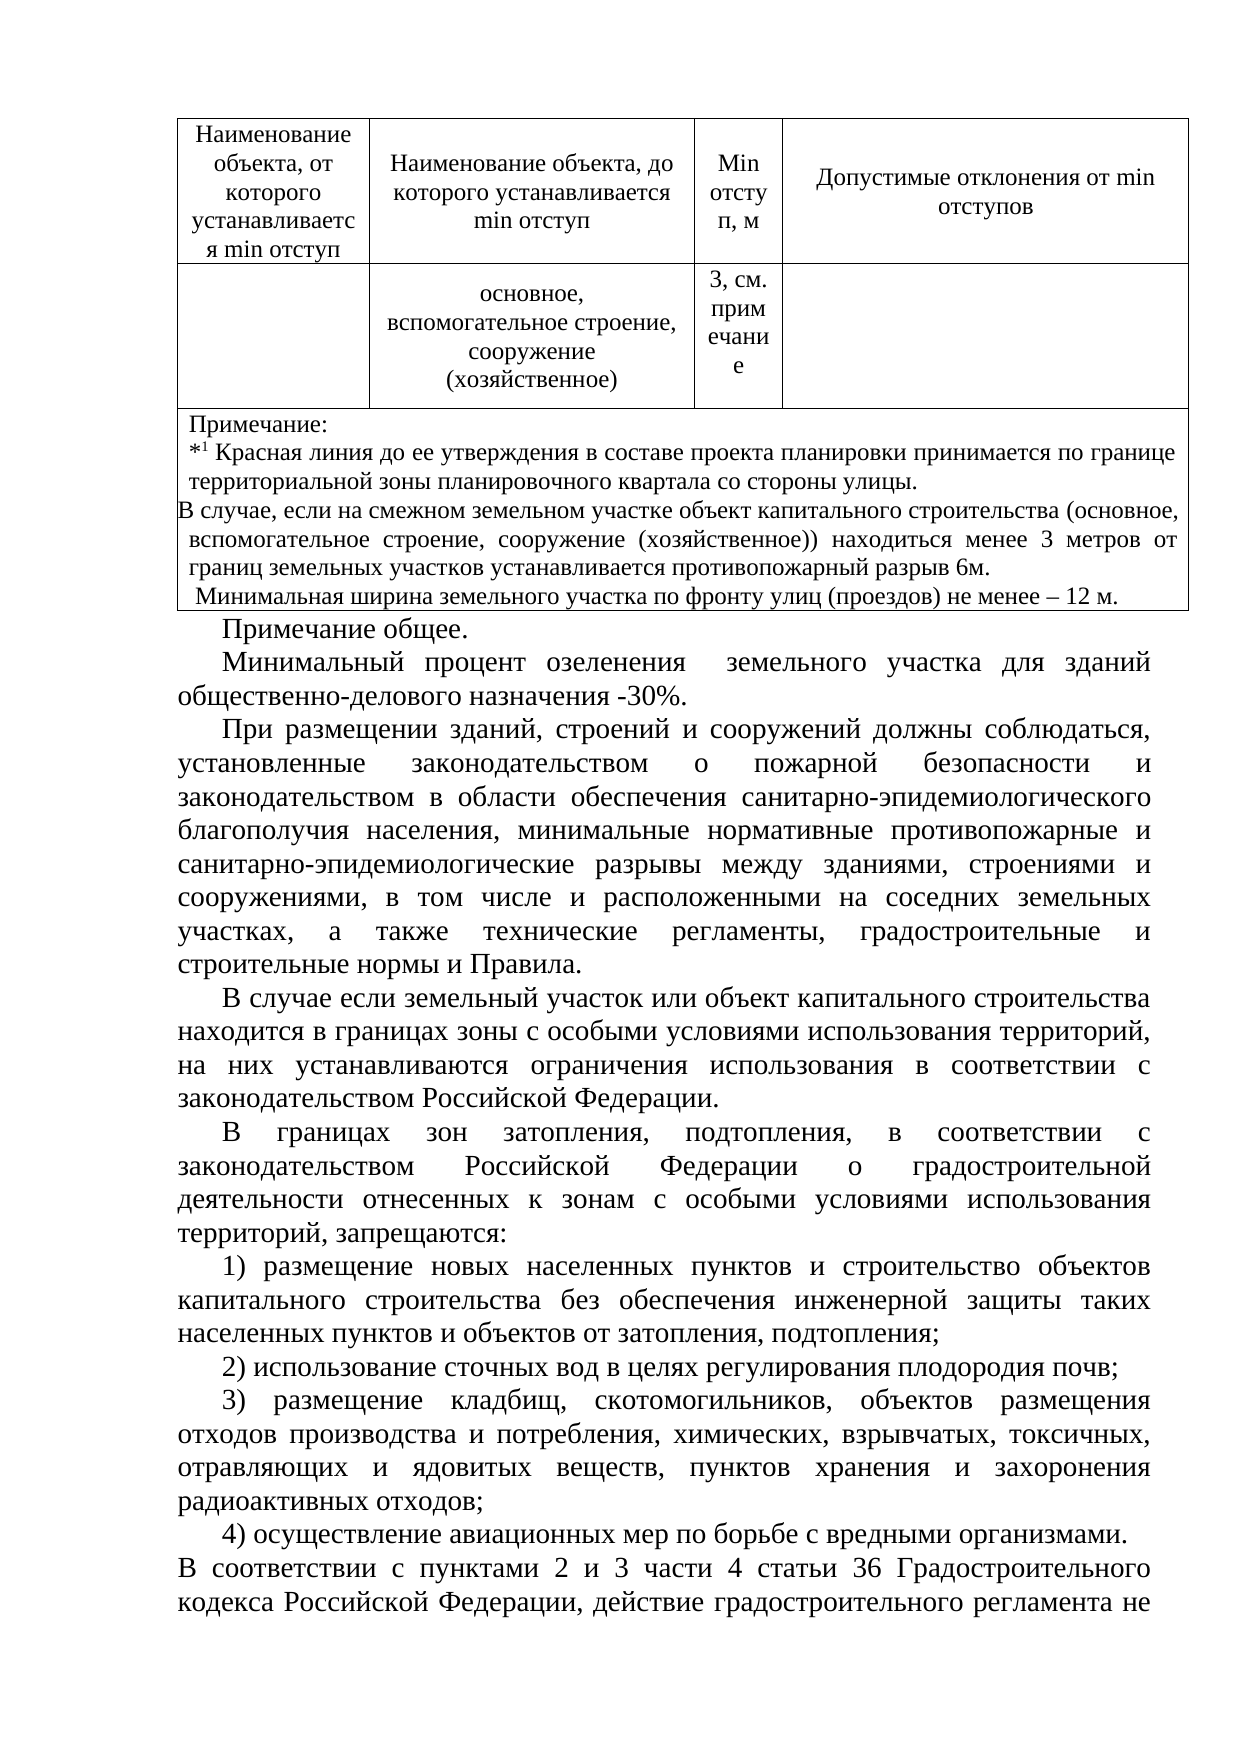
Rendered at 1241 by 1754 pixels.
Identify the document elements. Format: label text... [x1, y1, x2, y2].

text Примечание общее. [177, 611, 1152, 644]
table_header Наименование объекта, от которого устанавливается min отступ [178, 119, 369, 263]
text 3) размещение кладбищ, скотомогильников, объектов размещения отходов производства и потребления, химических, взрывчатых, токсичных, отравляющих и ядовитых веществ, пунктов хранения и захоронения радиоактивных отходов; [177, 1382, 1152, 1517]
table_cell Примечание: *1 Красная линия до ее утверждения в составе проекта планировки принимается по границе территориальной зоны планировочного квартала со стороны улицы. В случае, если на смежном земельном участке объект капитального строительства (основное, вспомогательное строение, сооружение (хозяйственное)) находиться менее 3 метров от границ земельных участков устанавливается противопожарный разрыв 6м. Минимальная ширина земельного участка по фронту улиц (проездов) не менее – 12 м. [178, 409, 1188, 610]
text 4) осуществление авиационных мер по борьбе с вредными организмами. [177, 1517, 1152, 1550]
table_cell [783, 264, 1188, 408]
table_cell основное, вспомогательное строение, сооружение (хозяйственное) [370, 264, 694, 408]
table_header Допустимые отклонения от min отступов [783, 119, 1188, 263]
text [177, 1550, 1152, 1617]
table_header Min отступ, м [695, 119, 782, 263]
text 1) размещение новых населенных пунктов и строительство объектов капитального строительства без обеспечения инженерной защиты таких населенных пунктов и объектов от затопления, подтопления; [177, 1248, 1152, 1349]
table_cell [178, 338, 369, 408]
table_cell 3, см. примечание [695, 264, 782, 408]
text 2) использование сточных вод в целях регулирования плодородия почв; [177, 1349, 1152, 1382]
text В случае если земельный участок или объект капитального строительства находится в границах зоны с особыми условиями использования территорий, на них устанавливаются ограничения использования в соответствии с законодательством Российской Федерации. [177, 980, 1152, 1114]
table_header Наименование объекта, до которого устанавливается min отступ [370, 119, 694, 263]
text В границах зон затопления, подтопления, в соответствии с законодательством Российской Федерации о градостроительной деятельности отнесенных к зонам с особыми условиями использования территорий, запрещаются: [177, 1114, 1152, 1248]
text Минимальный процент озеленения земельного участка для зданий общественно-делового назначения -30%. [177, 644, 1152, 712]
text При размещении зданий, строений и сооружений должны соблюдаться, установленные законодательством о пожарной безопасности и законодательством в области обеспечения санитарно-эпидемиологического благополучия населения, минимальные нормативные противопожарные и санитарно-эпидемиологические разрывы между зданиями, строениями и сооружениями, в том числе и расположенными на соседних земельных участках, а также технические регламенты, градостроительные и строительные нормы и Правила. [177, 712, 1152, 980]
